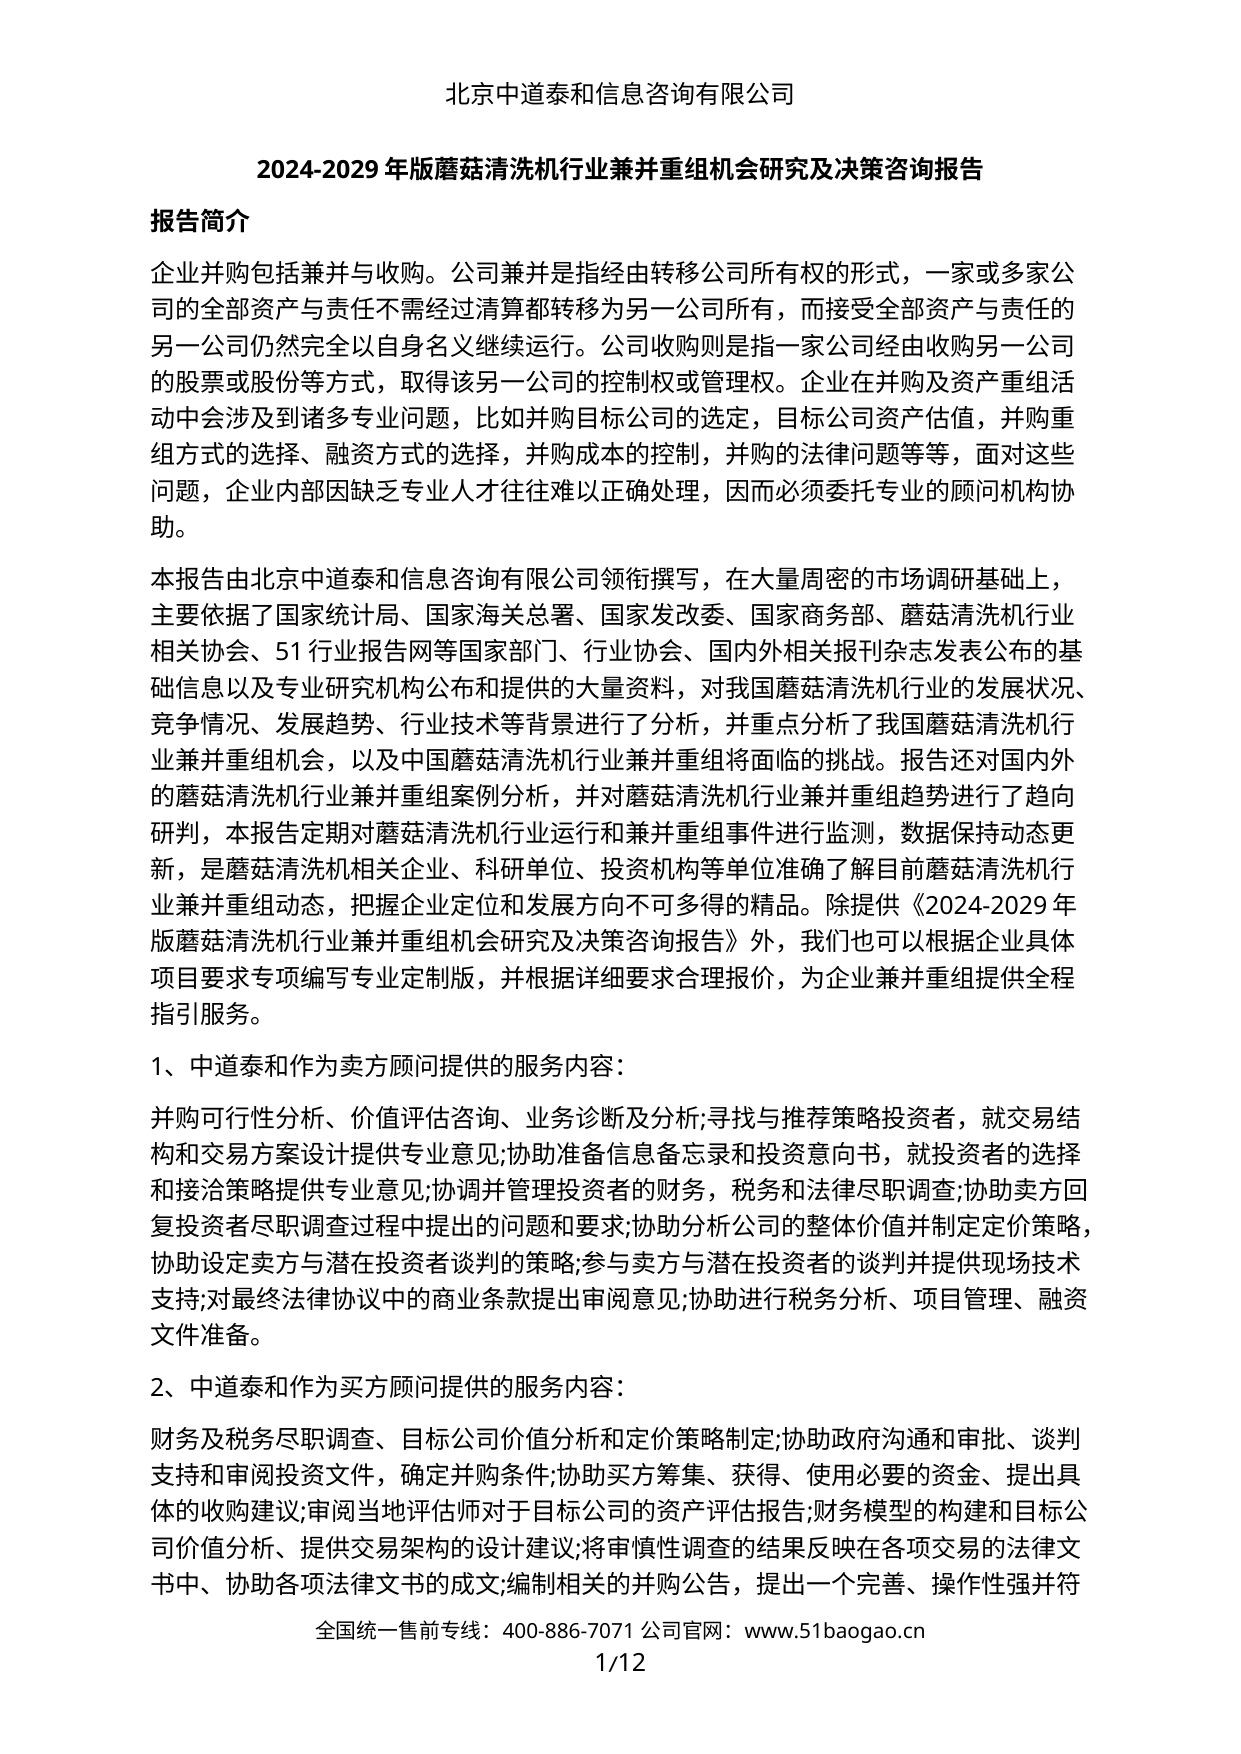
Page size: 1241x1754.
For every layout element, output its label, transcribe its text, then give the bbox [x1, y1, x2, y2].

text 并购可行性分析、价值评估咨询、业务诊断及分析;寻找与推荐策略投资者，就交易结构和交易方案设计提供专业意见;协助准备信息备忘录和投资意向书，就投资者的选择和接洽策略提供专业意见;协调并管理投资者的财务，税务和法律尽职调查;协助卖方回复投资者尽职调查过程中提出的问题和要求;协助分析公司的整体价值并制定定价策略，协助设定卖方与潜在投资者谈判的策略;参与卖方与潜在投资者的谈判并提供现场技术支持;对最终法律协议中的商业条款提出审阅意见;协助进行税务分析、项目管理、融资文件准备。 [150, 1098, 1090, 1352]
text 2024-2029年版蘑菇清洗机行业兼并重组机会研究及决策咨询报告 [150, 150, 1090, 186]
text 企业并购包括兼并与收购。公司兼并是指经由转移公司所有权的形式，一家或多家公司的全部资产与责任不需经过清算都转移为另一公司所有，而接受全部资产与责任的另一公司仍然完全以自身名义继续运行。公司收购则是指一家公司经由收购另一公司的股票或股份等方式，取得该另一公司的控制权或管理权。企业在并购及资产重组活动中会涉及到诸多专业问题，比如并购目标公司的选定，目标公司资产估值，并购重组方式的选择、融资方式的选择，并购成本的控制，并购的法律问题等等，面对这些问题，企业内部因缺乏专业人才往往难以正确处理，因而必须委托专业的顾问机构协助。 [150, 254, 1090, 544]
text 报告简介 [150, 202, 1090, 238]
text 2、中道泰和作为买方顾问提供的服务内容： [150, 1367, 1090, 1404]
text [150, 1419, 1090, 1601]
text 本报告由北京中道泰和信息咨询有限公司领衔撰写，在大量周密的市场调研基础上，主要依据了国家统计局、国家海关总署、国家发改委、国家商务部、蘑菇清洗机行业相关协会、51行业报告网等国家部门、行业协会、国内外相关报刊杂志发表公布的基础信息以及专业研究机构公布和提供的大量资料，对我国蘑菇清洗机行业的发展状况、竞争情况、发展趋势、行业技术等背景进行了分析，并重点分析了我国蘑菇清洗机行业兼并重组机会，以及中国蘑菇清洗机行业兼并重组将面临的挑战。报告还对国内外的蘑菇清洗机行业兼并重组案例分析，并对蘑菇清洗机行业兼并重组趋势进行了趋向研判，本报告定期对蘑菇清洗机行业运行和兼并重组事件进行监测，数据保持动态更新，是蘑菇清洗机相关企业、科研单位、投资机构等单位准确了解目前蘑菇清洗机行业兼并重组动态，把握企业定位和发展方向不可多得的精品。除提供《2024-2029年版蘑菇清洗机行业兼并重组机会研究及决策咨询报告》外，我们也可以根据企业具体项目要求专项编写专业定制版，并根据详细要求合理报价，为企业兼并重组提供全程指引服务。 [150, 559, 1090, 1031]
text 1、中道泰和作为卖方顾问提供的服务内容： [150, 1046, 1090, 1082]
